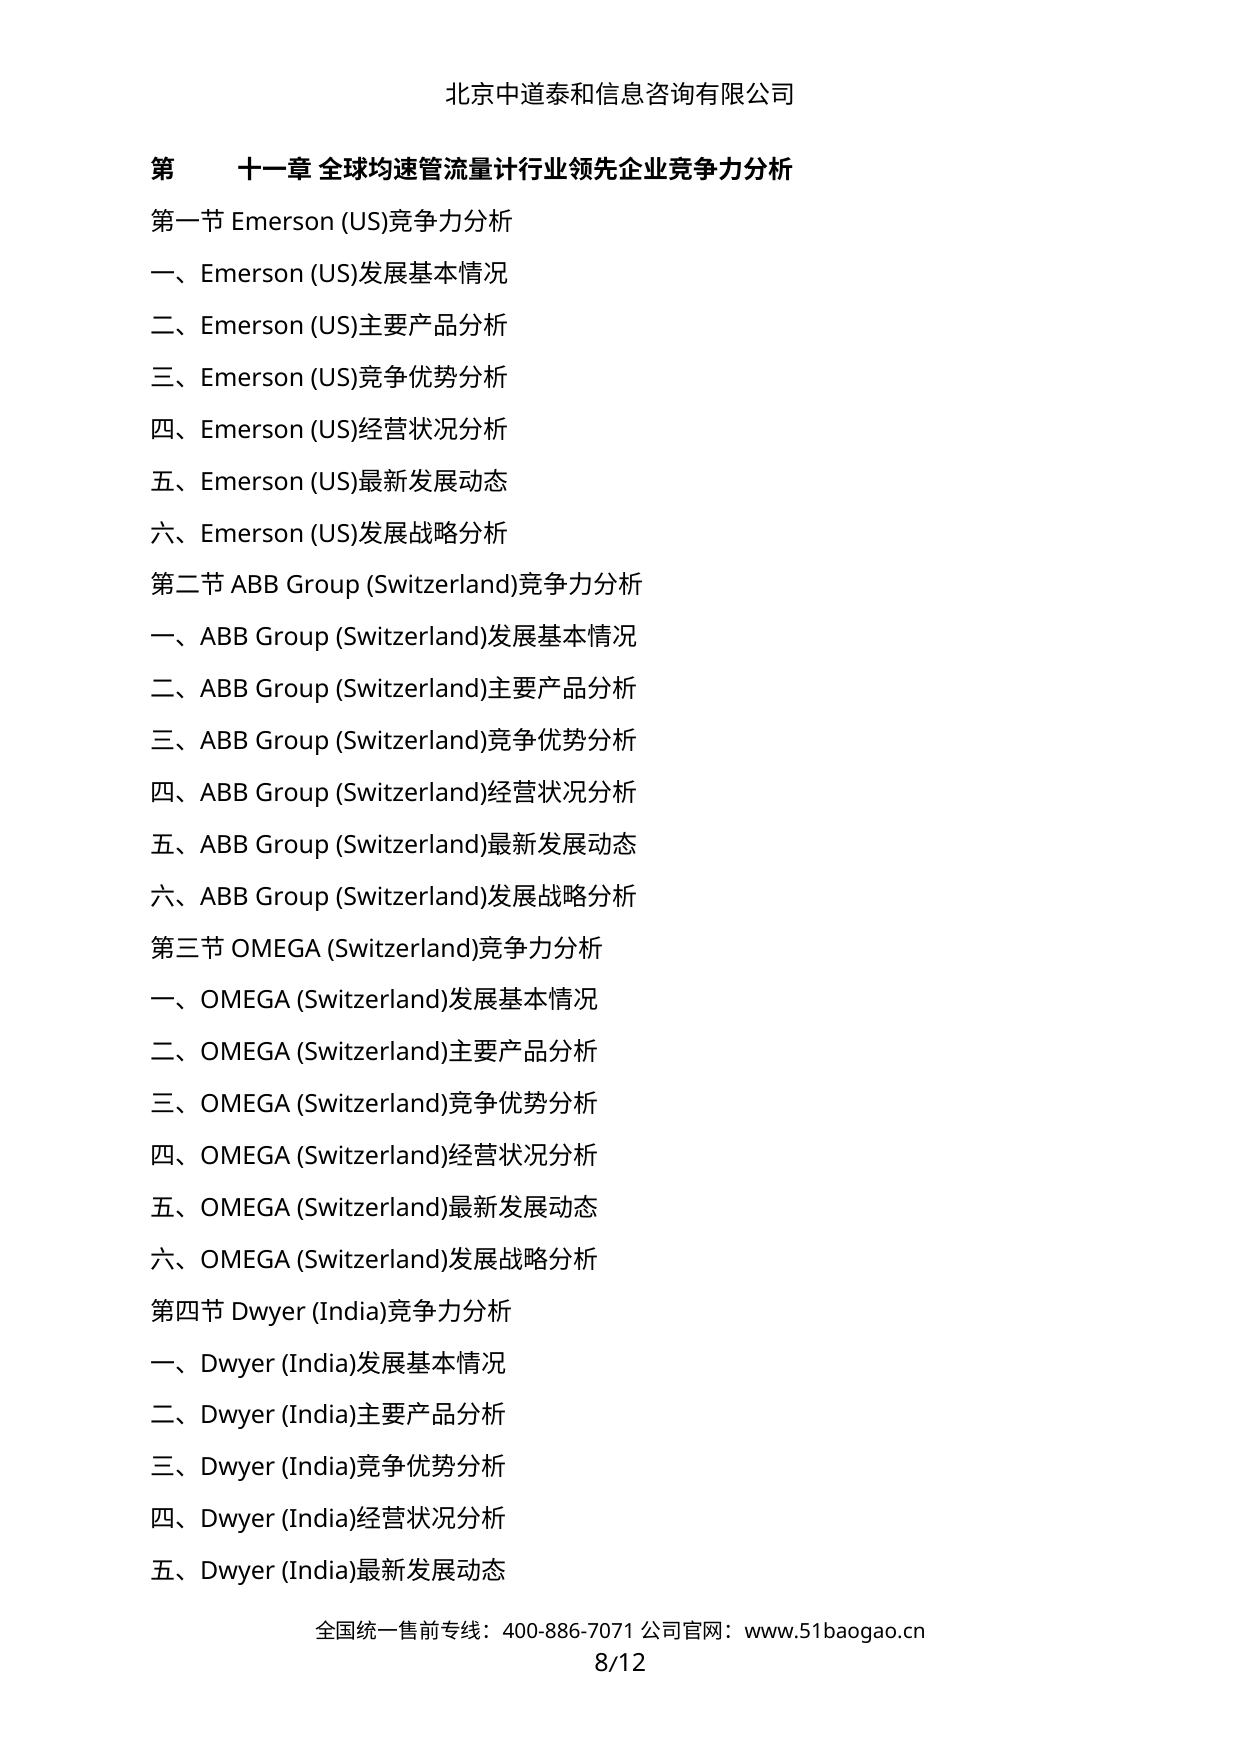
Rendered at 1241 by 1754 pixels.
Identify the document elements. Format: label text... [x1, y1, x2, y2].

text 四、OMEGA (Switzerland)经营状况分析 [150, 1136, 1090, 1172]
text 三、ABB Group (Switzerland)竞争优势分析 [150, 721, 1090, 757]
text 三、Dwyer (India)竞争优势分析 [150, 1447, 1090, 1483]
text 第 十一章 全球均速管流量计行业领先企业竞争力分析 [150, 150, 1090, 186]
text 第一节 Emerson (US)竞争力分析 [150, 202, 1090, 238]
text 六、ABB Group (Switzerland)发展战略分析 [150, 876, 1090, 912]
text 三、Emerson (US)竞争优势分析 [150, 357, 1090, 394]
text 二、ABB Group (Switzerland)主要产品分析 [150, 669, 1090, 705]
text 五、OMEGA (Switzerland)最新发展动态 [150, 1187, 1090, 1224]
text 五、Dwyer (India)最新发展动态 [150, 1551, 1090, 1587]
text 一、Emerson (US)发展基本情况 [150, 254, 1090, 290]
text 五、Emerson (US)最新发展动态 [150, 461, 1090, 497]
text 二、OMEGA (Switzerland)主要产品分析 [150, 1032, 1090, 1068]
text 一、OMEGA (Switzerland)发展基本情况 [150, 980, 1090, 1016]
text 四、Emerson (US)经营状况分析 [150, 409, 1090, 446]
text 五、ABB Group (Switzerland)最新发展动态 [150, 824, 1090, 861]
text 第三节 OMEGA (Switzerland)竞争力分析 [150, 928, 1090, 964]
text 六、OMEGA (Switzerland)发展战略分析 [150, 1239, 1090, 1276]
text 二、Emerson (US)主要产品分析 [150, 306, 1090, 342]
text 第二节 ABB Group (Switzerland)竞争力分析 [150, 565, 1090, 601]
text 一、ABB Group (Switzerland)发展基本情况 [150, 617, 1090, 653]
text 三、OMEGA (Switzerland)竞争优势分析 [150, 1084, 1090, 1120]
text 一、Dwyer (India)发展基本情况 [150, 1343, 1090, 1379]
text 第四节 Dwyer (India)竞争力分析 [150, 1291, 1090, 1327]
text 六、Emerson (US)发展战略分析 [150, 513, 1090, 549]
text 二、Dwyer (India)主要产品分析 [150, 1395, 1090, 1431]
text 四、Dwyer (India)经营状况分析 [150, 1499, 1090, 1535]
text 四、ABB Group (Switzerland)经营状况分析 [150, 772, 1090, 809]
